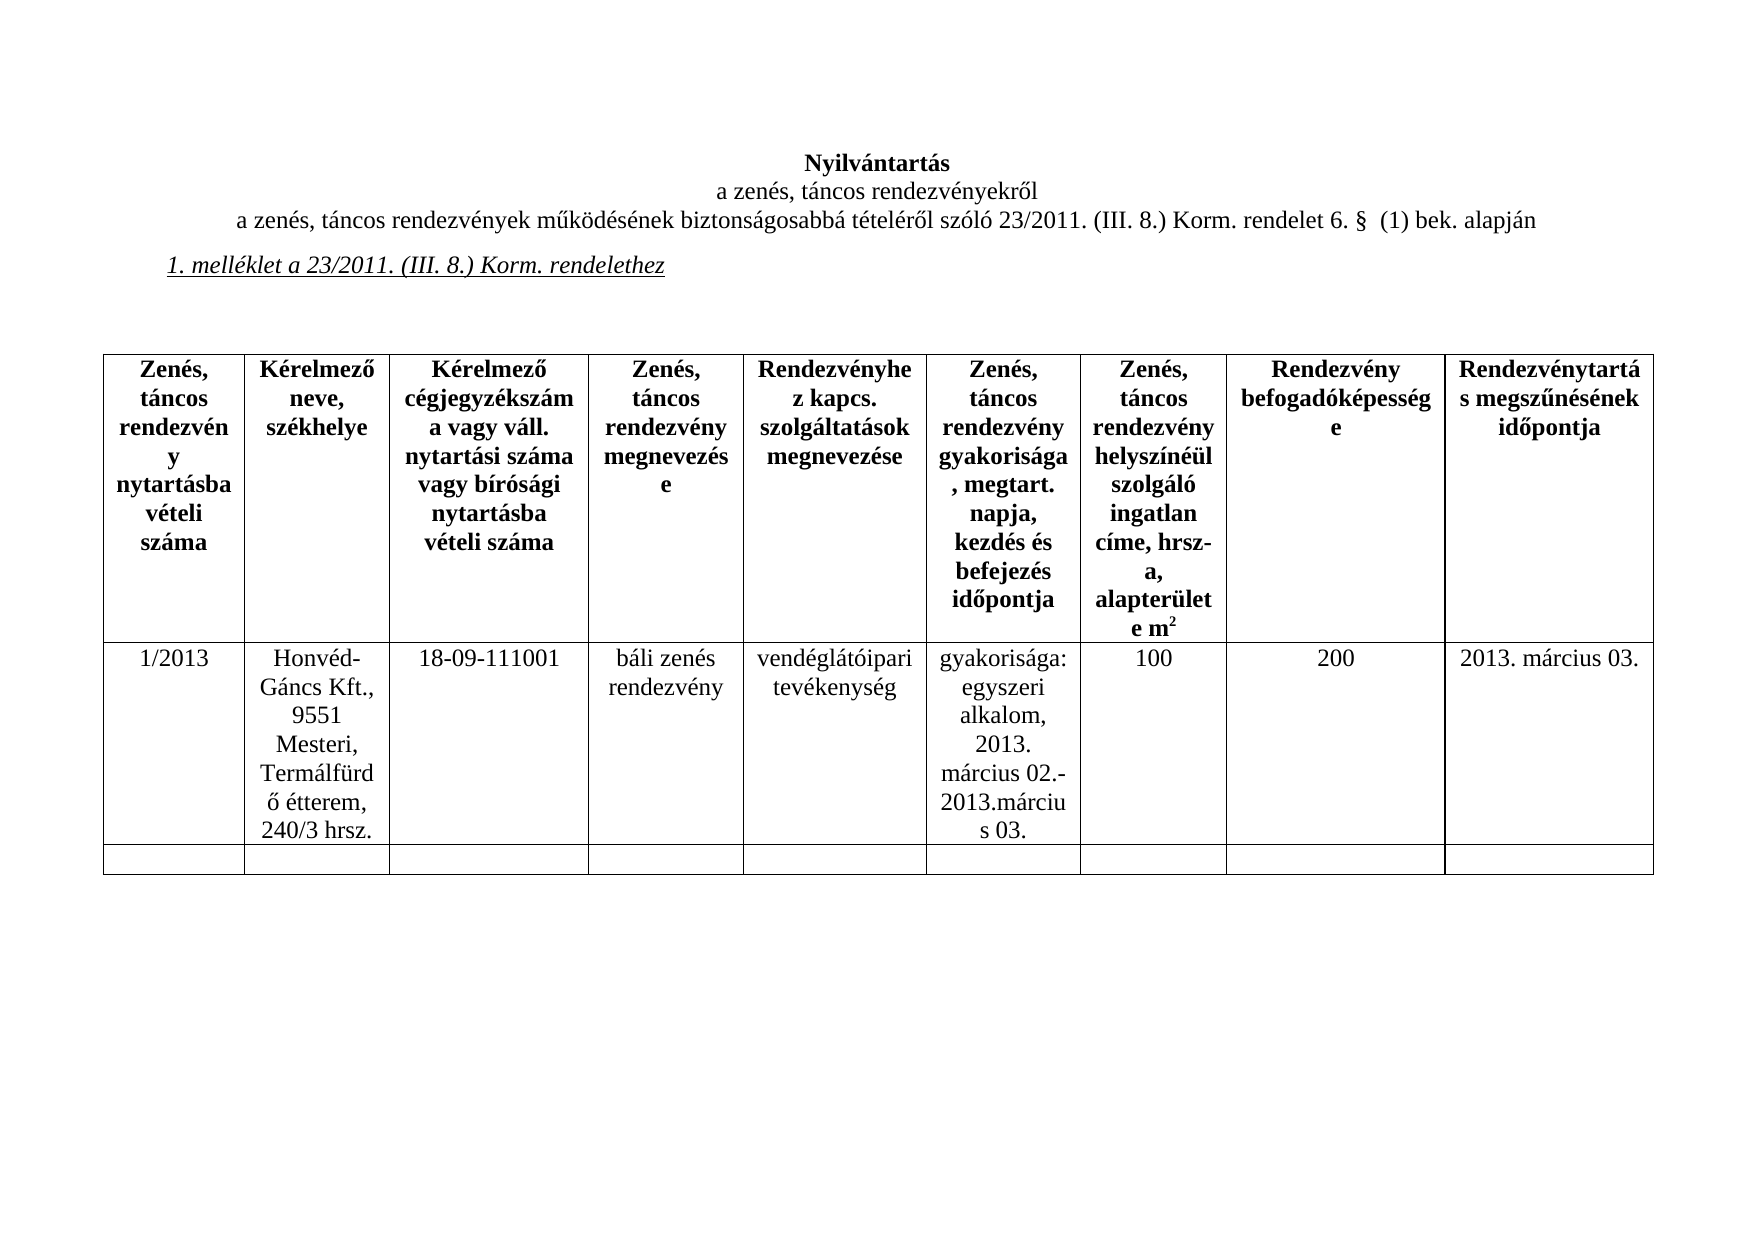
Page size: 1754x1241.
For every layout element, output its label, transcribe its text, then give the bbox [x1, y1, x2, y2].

table_cell 200 [1227, 643, 1444, 844]
table_cell [589, 845, 743, 874]
table_cell 2013. március 03. [1446, 643, 1653, 844]
table_cell 100 [1081, 643, 1226, 844]
table_header Zenés, táncos rendezvény nytartásba vételi száma [104, 355, 244, 642]
table_cell báli zenés rendezvény [589, 643, 743, 844]
table_cell [1227, 845, 1444, 874]
table_cell [390, 845, 588, 874]
table_cell [104, 845, 244, 874]
table_cell [1081, 845, 1226, 874]
table_cell Honvéd-Gáncs Kft., 9551 Mesteri, Termálfürdő étterem, 240/3 hrsz. [245, 643, 389, 844]
table_header Kérelmező cégjegyzékszáma vagy váll. nytartási száma vagy bírósági nytartásba vételi száma [390, 355, 588, 642]
text 1. melléklet a 23/2011. (III. 8.) Korm. rendelethez [148, 251, 1606, 279]
text Nyilvántartás [148, 148, 1606, 176]
table_header Zenés, táncos rendezvény helyszínéül szolgáló ingatlan címe, hrsz-a, alapterülete m2 [1081, 355, 1226, 642]
table_header Zenés, táncos rendezvény gyakorisága, megtart. napja, kezdés és befejezés időpontja [927, 355, 1080, 642]
table_cell [744, 845, 926, 874]
table_cell [927, 845, 1080, 874]
table_header Kérelmező neve, székhelye [245, 355, 389, 642]
table_header Rendezvényhez kapcs. szolgáltatások megnevezése [744, 355, 926, 642]
text a zenés, táncos rendezvények működésének biztonságosabbá tételéről szóló 23/2011. (III. 8.) Korm. rendelet 6. § (1) bek. alapján [148, 205, 1606, 234]
table_cell [245, 845, 389, 874]
table_cell 18-09-111001 [390, 643, 588, 844]
table_cell vendéglátóipari tevékenység [744, 643, 926, 844]
table_header Zenés, táncos rendezvény megnevezése [589, 355, 743, 642]
table_header Rendezvénytartás megszűnésének időpontja [1446, 355, 1653, 642]
table_cell gyakorisága: egyszeri alkalom, 2013. március 02.-2013.március 03. [927, 643, 1080, 844]
table_cell [1446, 845, 1653, 874]
table_header Rendezvény befogadóképessége [1227, 355, 1444, 642]
text a zenés, táncos rendezvényekről [148, 176, 1606, 205]
table_cell 1/2013 [104, 643, 244, 844]
